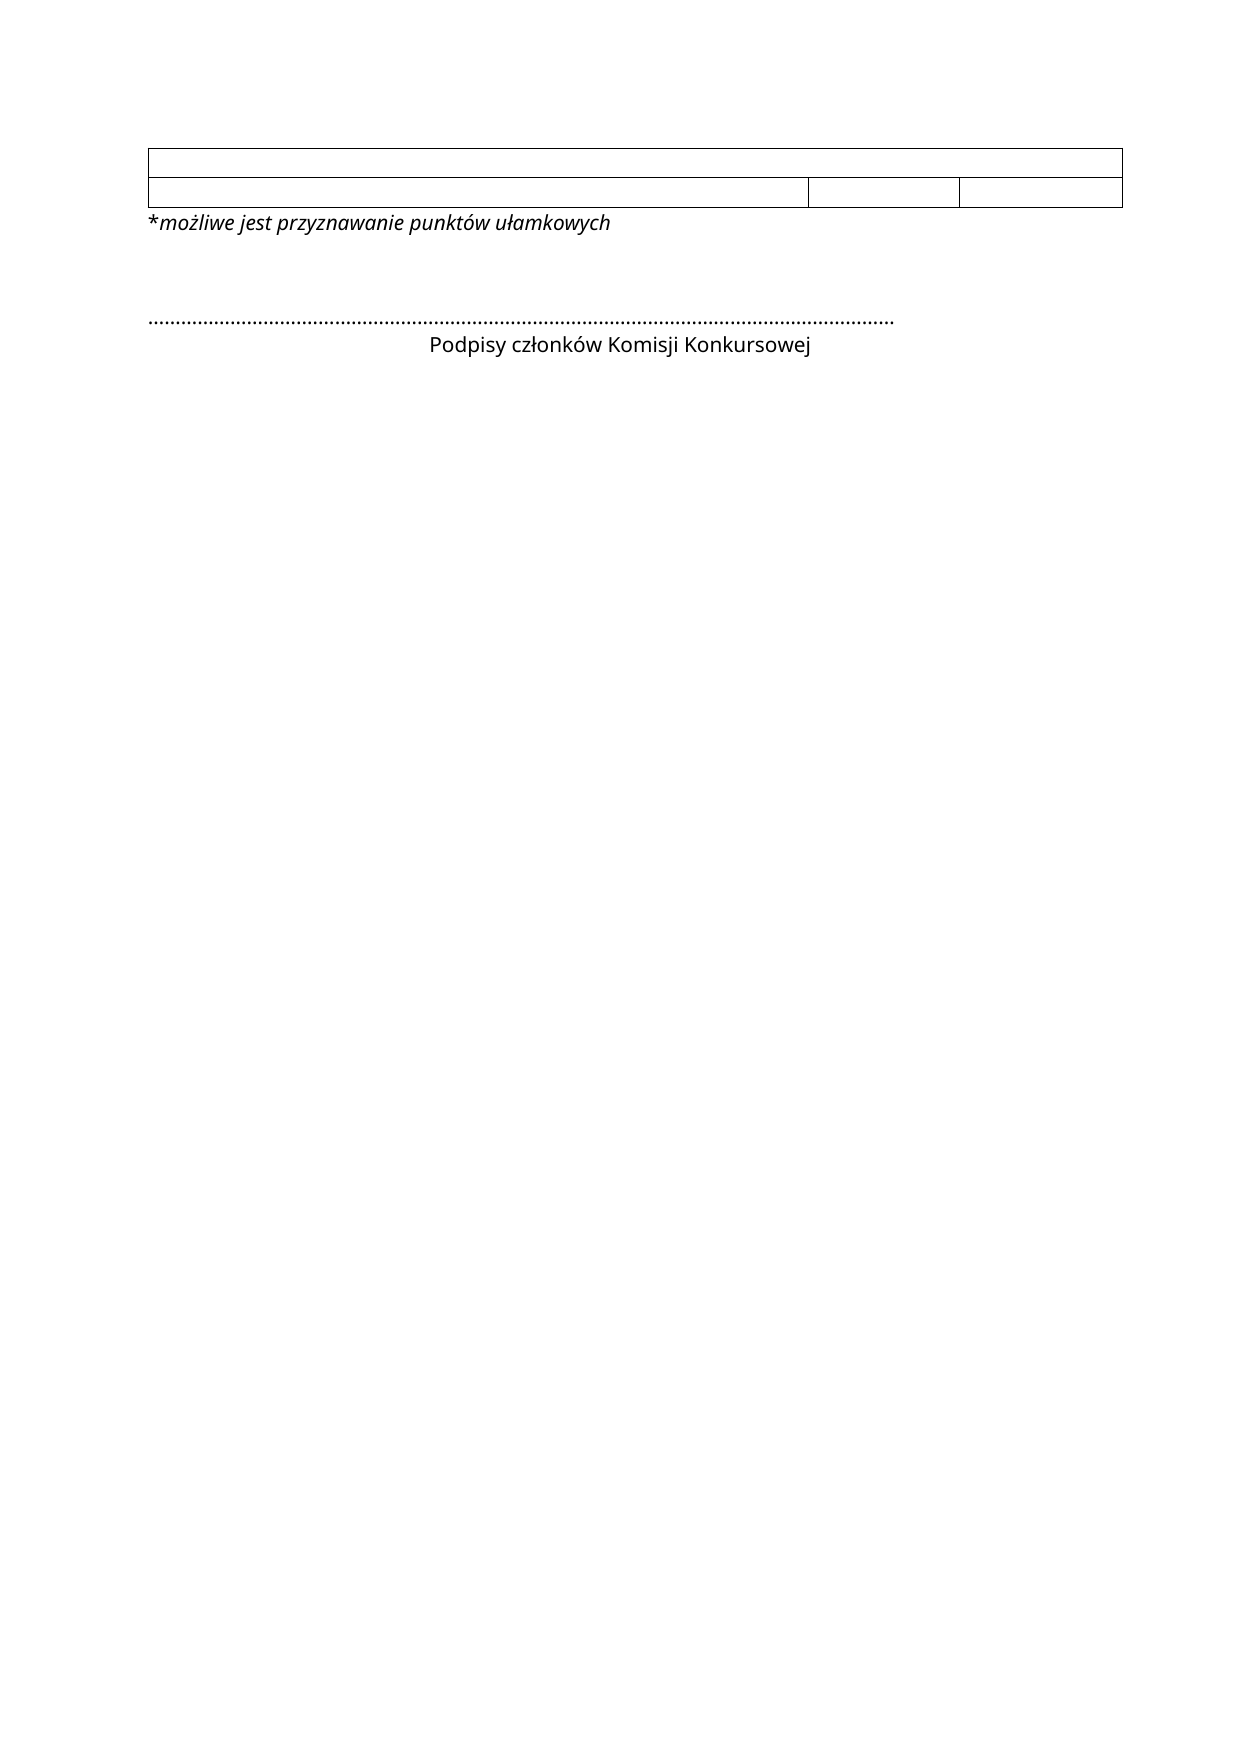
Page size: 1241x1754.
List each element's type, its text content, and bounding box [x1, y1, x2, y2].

text Podpisy członków Komisji Konkursowej [148, 331, 1093, 359]
table_cell [149, 178, 808, 207]
text ……………………….……………………………………………………………………………………………… [148, 302, 1093, 331]
text *możliwe jest przyznawanie punktów ułamkowych [148, 208, 1093, 236]
table_cell [960, 178, 1122, 207]
table_cell [809, 178, 959, 207]
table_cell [149, 149, 1122, 177]
